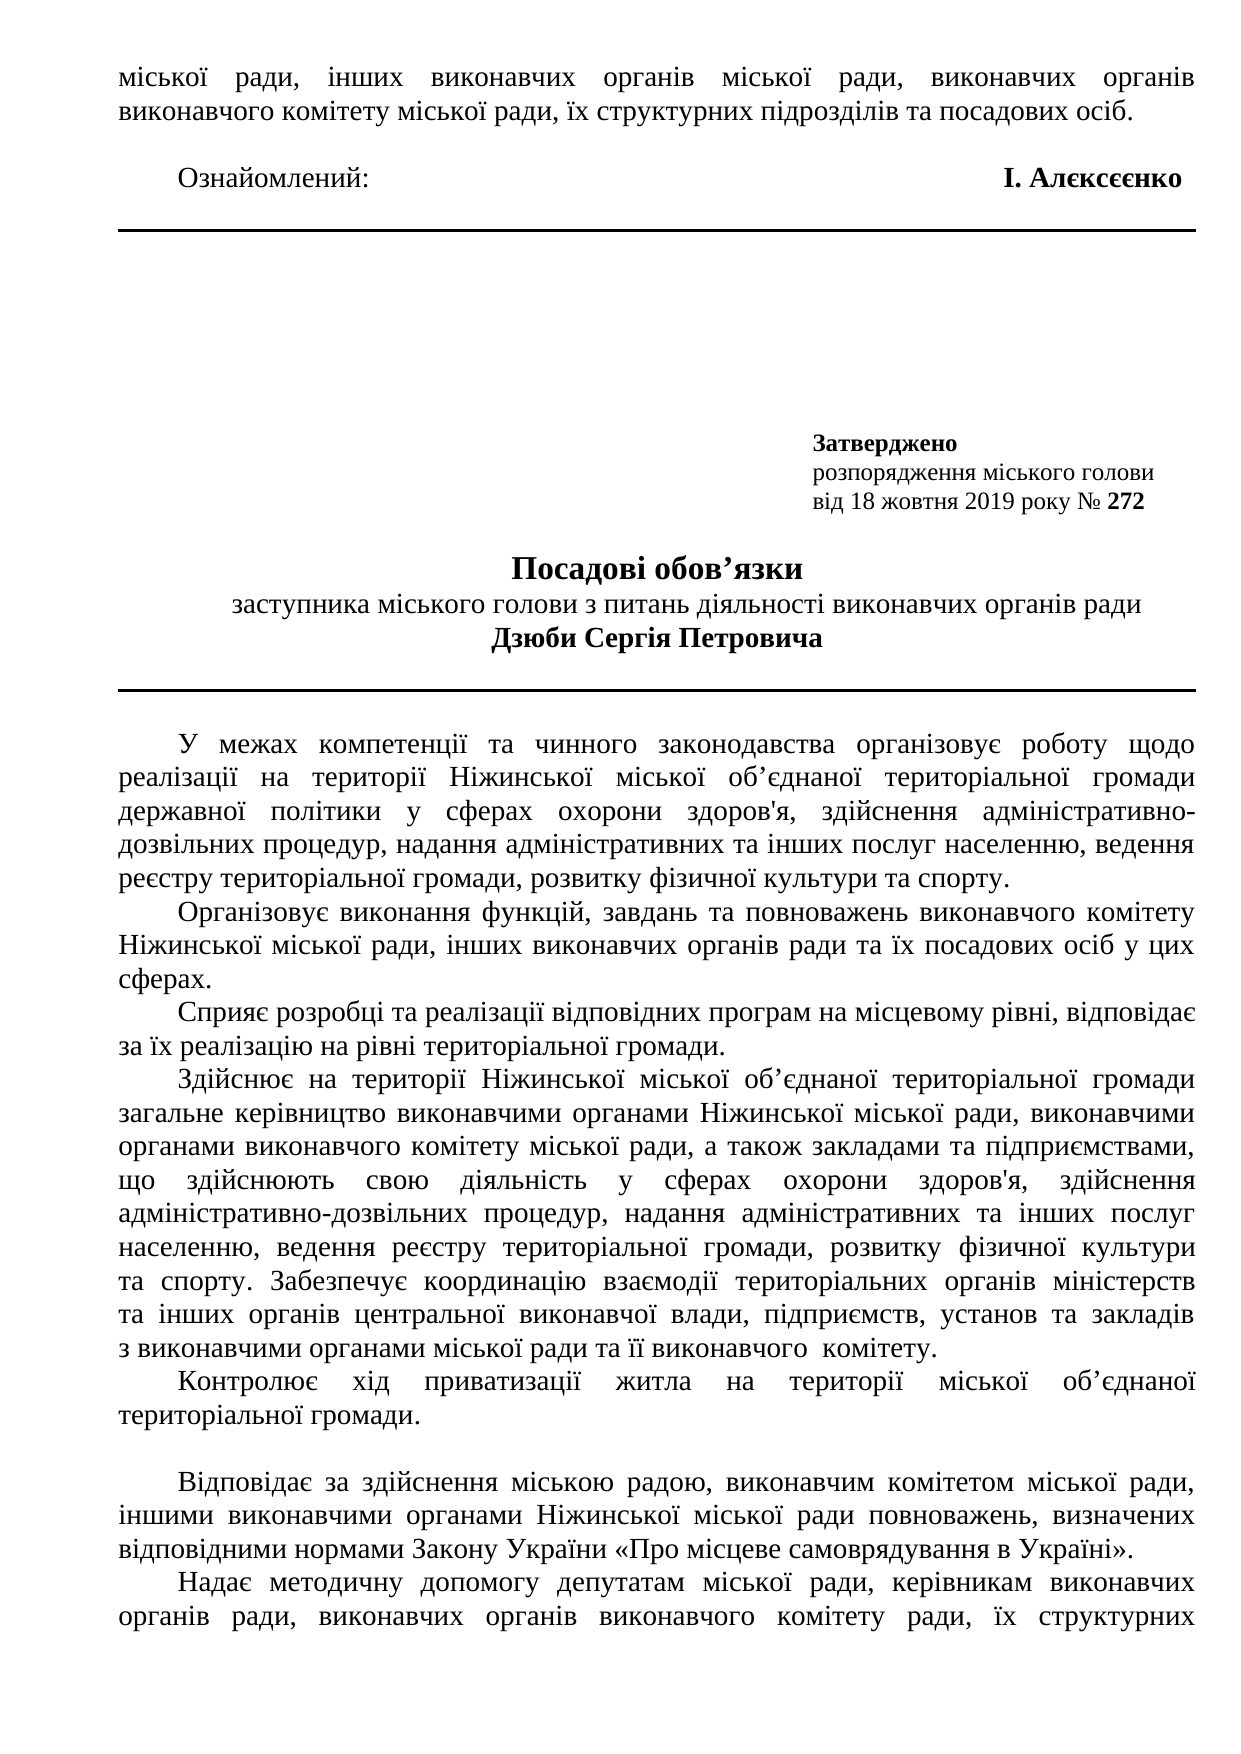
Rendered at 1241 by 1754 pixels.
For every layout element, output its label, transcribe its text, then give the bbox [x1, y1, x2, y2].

text Сприяє розробці та реалізації відповідних програм на місцевому рівні, відповідає за їх реалізацію на рівні територіальної громади. [118, 994, 1196, 1061]
text заступника міського голови з питань діяльності виконавчих органів ради [118, 587, 1196, 620]
text Контролює хід приватизації житла на території міської об’єднаної територіальної громади. [118, 1363, 1196, 1430]
text Здійснює на території Ніжинської міської об’єднаної територіальної громади загальне керівництво виконавчими органами Ніжинської міської ради, виконавчими органами виконавчого комітету міської ради, а також закладами та підприємствами, що здійснюють свою діяльність у сферах охорони здоров'я, здійснення адміністративно-дозвільних процедур, надання адміністративних та інших послуг населенню, ведення реєстру територіальної громади, розвитку фізичної культури та спорту. Забезпечує координацію взаємодії територіальних органів міністерств та інших органів центральної виконавчої влади, підприємств, установ та закладів з виконавчими органами міської ради та її виконавчого комітету. [118, 1061, 1196, 1363]
text У межах компетенції та чинного законодавства організовує роботу щодо реалізації на території Ніжинської міської об’єднаної територіальної громади державної політики у сферах охорони здоров'я, здійснення адміністративно-дозвільних процедур, надання адміністративних та інших послуг населенню, ведення реєстру територіальної громади, розвитку фізичної культури та спорту. [118, 726, 1196, 894]
text розпорядження міського голови [812, 457, 1196, 486]
text Затверджено [812, 428, 1196, 457]
text Посадові обов’язки [118, 548, 1196, 587]
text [118, 1564, 1196, 1632]
text Дзюби Сергія Петровича [118, 620, 1196, 654]
text Відповідає за здійснення міською радою, виконавчим комітетом міської ради, іншими виконавчими органами Ніжинської міської ради повноважень, визначених відповідними нормами Закону України «Про місцеве самоврядування в Україні». [118, 1464, 1196, 1564]
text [118, 59, 1196, 126]
text Організовує виконання функцій, завдань та повноважень виконавчого комітету Ніжинської міської ради, інших виконавчих органів ради та їх посадових осіб у цих сферах. [118, 894, 1196, 994]
text від 18 жовтня 2019 року № 272 [812, 486, 1196, 515]
text Ознайомлений: І. Алєксєєнко [118, 160, 1196, 193]
